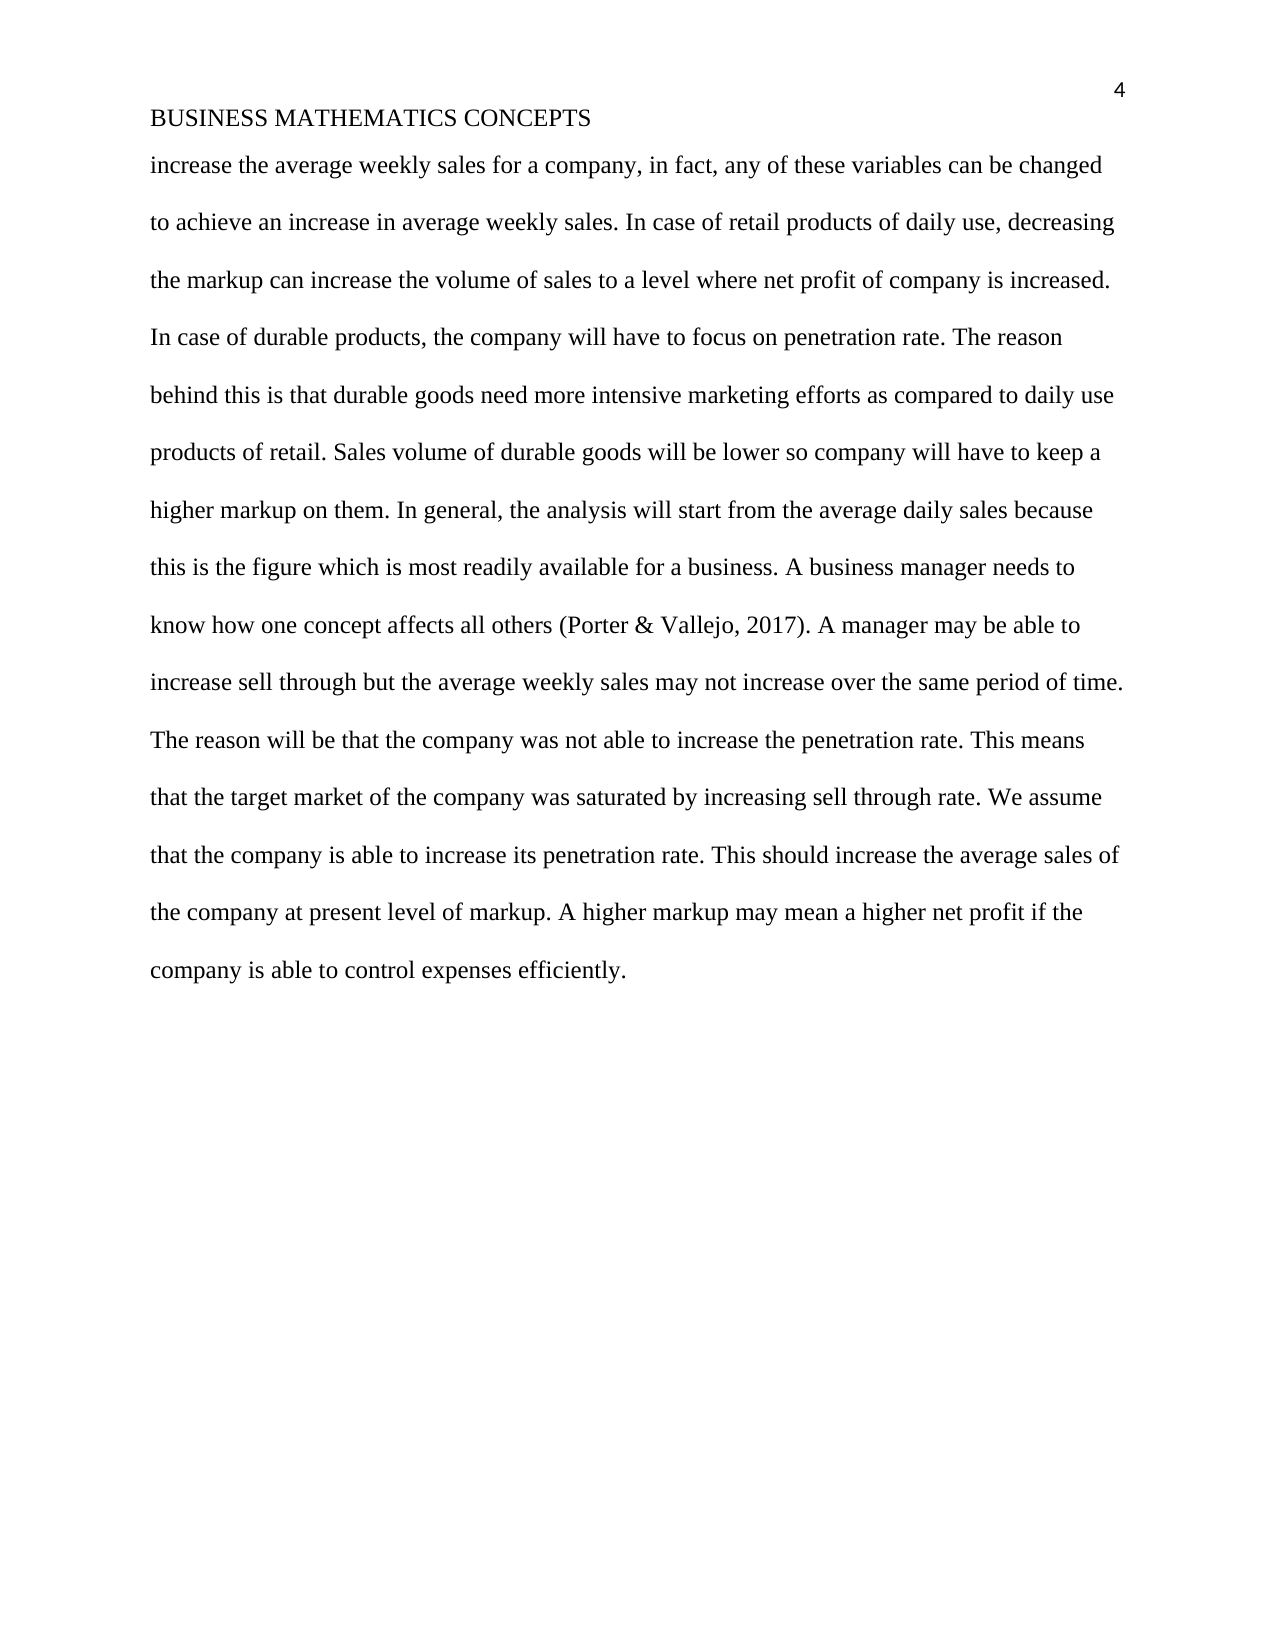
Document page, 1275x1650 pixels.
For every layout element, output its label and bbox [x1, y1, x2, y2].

text [150, 150, 1125, 984]
